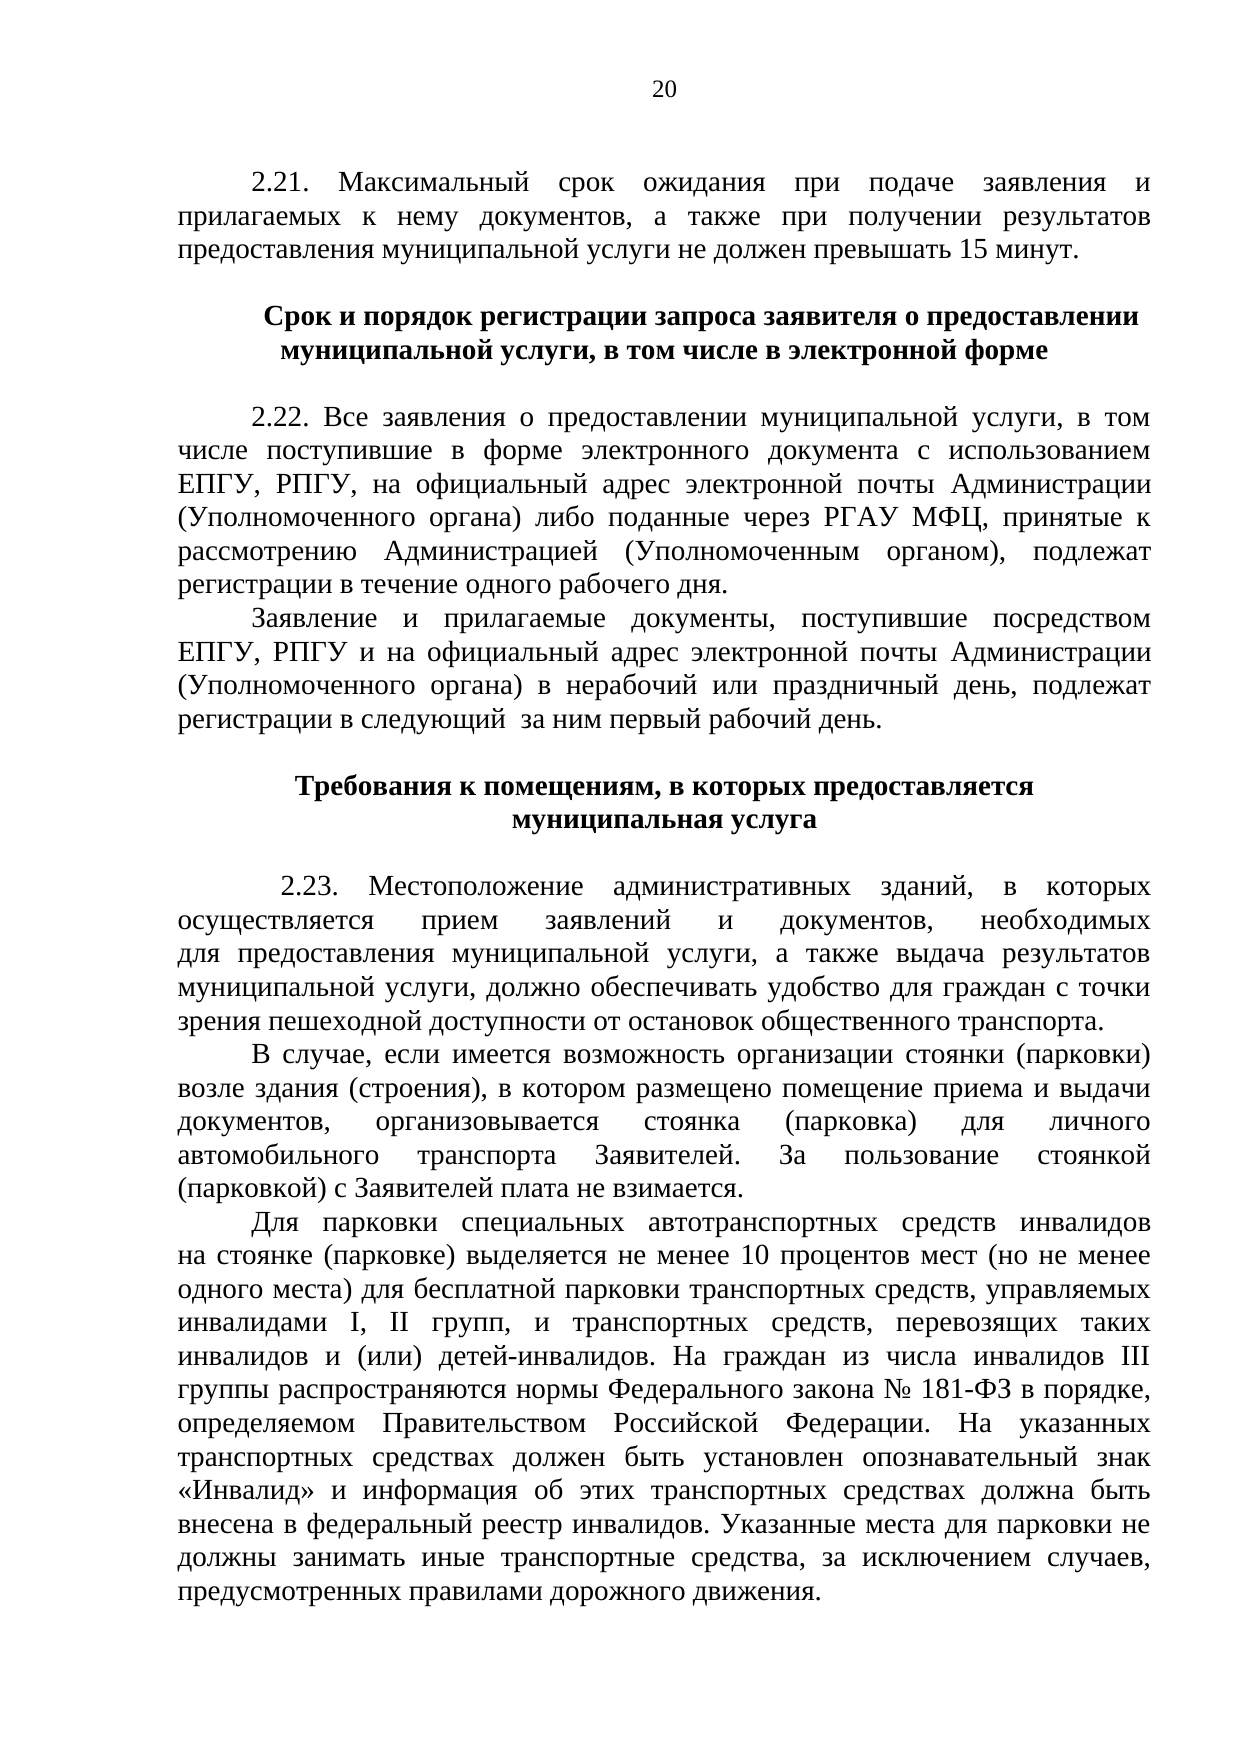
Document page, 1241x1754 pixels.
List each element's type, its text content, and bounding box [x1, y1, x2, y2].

text Заявление и прилагаемые документы, поступившие посредством ЕПГУ, РПГУ и на официальный адрес электронной почты Администрации (Уполномоченного органа) в нерабочий или праздничный день, подлежат регистрации в следующий за ним первый рабочий день. [177, 600, 1152, 734]
text 2.22. Все заявления о предоставлении муниципальной услуги, в том числе поступившие в форме электронного документа с использованием ЕПГУ, РПГУ, на официальный адрес электронной почты Администрации (Уполномоченного органа) либо поданные через РГАУ МФЦ, принятые к рассмотрению Администрацией (Уполномоченным органом), подлежат регистрации в течение одного рабочего дня. [177, 399, 1152, 600]
text муниципальная услуга [177, 801, 1152, 835]
text Для парковки специальных автотранспортных средств инвалидов на стоянке (парковке) выделяется не менее 10 процентов мест (но не менее одного места) для бесплатной парковки транспортных средств, управляемых инвалидами I, II групп, и транспортных средств, перевозящих таких инвалидов и (или) детей-инвалидов. На граждан из числа инвалидов III группы распространяются нормы Федерального закона № 181-ФЗ в порядке, определяемом Правительством Российской Федерации. На указанных транспортных средствах должен быть установлен опознавательный знак «Инвалид» и информация об этих транспортных средствах должна быть внесена в федеральный реестр инвалидов. Указанные места для парковки не должны занимать иные транспортные средства, за исключением случаев, предусмотренных правилами дорожного движения. [177, 1204, 1152, 1606]
text 2.23. Местоположение административных зданий, в которых осуществляется прием заявлений и документов, необходимых для предоставления муниципальной услуги, а также выдача результатов муниципальной услуги, должно обеспечивать удобство для граждан с точки зрения пешеходной доступности от остановок общественного транспорта. [177, 868, 1152, 1036]
text 2.21. Максимальный срок ожидания при подаче заявления и прилагаемых к нему документов, а также при получении результатов предоставления муниципальной услуги не должен превышать 15 минут. [177, 164, 1152, 265]
text В случае, если имеется возможность организации стоянки (парковки) возле здания (строения), в котором размещено помещение приема и выдачи документов, организовывается стоянка (парковка) для личного автомобильного транспорта Заявителей. За пользование стоянкой (парковкой) с Заявителей плата не взимается. [177, 1036, 1152, 1204]
text Срок и порядок регистрации запроса заявителя о предоставлении муниципальной услуги, в том числе в электронной форме [177, 298, 1152, 365]
text Требования к помещениям, в которых предоставляется [177, 768, 1152, 801]
